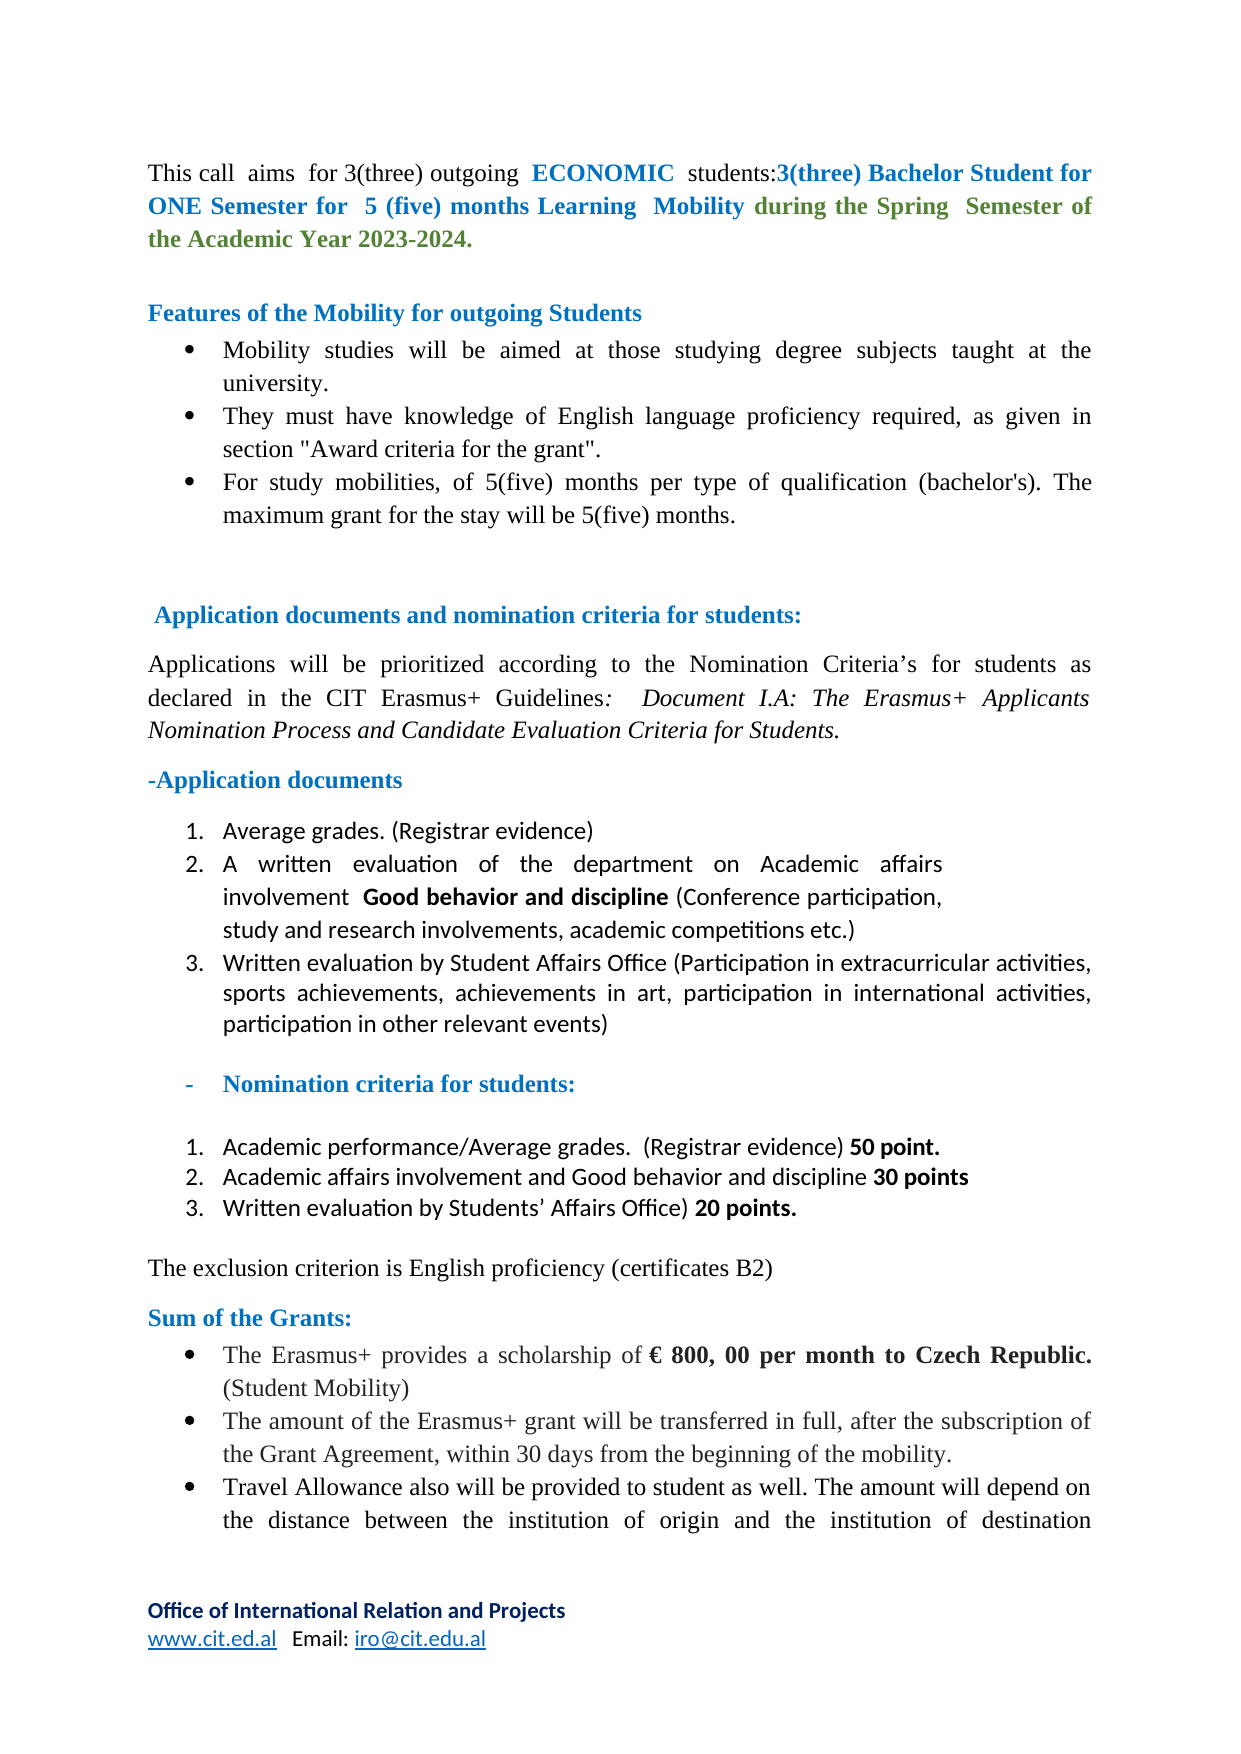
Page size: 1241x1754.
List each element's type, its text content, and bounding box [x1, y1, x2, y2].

text Features of the Mobility for outgoing Students [148, 298, 1093, 327]
text Application documents and nomination criteria for students: [148, 600, 1093, 629]
list Written evaluation by Student Affairs Office (Participation in extracurricular activities, sports achievements, achievements in art, participation in international activities, participation in other relevant events) [185, 947, 1093, 1038]
text Sum of the Grants: [148, 1303, 1093, 1331]
list Nomination criteria for students: [185, 1069, 1093, 1097]
list Mobility studies will be aimed at those studying degree subjects taught at the university. [185, 335, 1093, 397]
list Academic performance/Average grades. (Registrar evidence) 50 point. [185, 1131, 1093, 1161]
list For study mobilities, of 5(five) months per type of qualification (bachelor's). The maximum grant for the stay will be 5(five) months. [185, 467, 1093, 529]
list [185, 1472, 1093, 1534]
list Academic affairs involvement and Good behavior and discipline 30 points [185, 1161, 1093, 1192]
list The Erasmus+ provides a scholarship of € 800, 00 per month to Czech Republic. (Student Mobility) [185, 1340, 1093, 1402]
text This call aims for 3(three) outgoing ECONOMIC students:3(three) Bachelor Student for ONE Semester for 5 (five) months Learning Mobility during the Spring Semester of the Academic Year 2023-2024. [148, 158, 1093, 253]
text Applications will be prioritized according to the Nomination Criteria’s for students as declared in the CIT Erasmus+ Guidelines: Document I.A: The Erasmus+ Applicants Nomination Process and Candidate Evaluation Criteria for Students. [148, 649, 1093, 744]
list They must have knowledge of English language proficiency required, as given in section "Award criteria for the grant". [185, 401, 1093, 463]
list Written evaluation by Students’ Affairs Office) 20 points. [185, 1192, 1093, 1222]
text -Application documents [148, 765, 1093, 794]
list Average grades. (Registrar evidence) [185, 815, 943, 846]
list The amount of the Erasmus+ grant will be transferred in full, after the subscription of the Grant Agreement, within 30 days from the beginning of the mobility. [185, 1406, 1093, 1468]
list A written evaluation of the department on Academic affairs involvement Good behavior and discipline (Conference participation, study and research involvements, academic competitions etc.) [185, 848, 943, 944]
text The exclusion criterion is English proficiency (certificates B2) [148, 1253, 1093, 1282]
